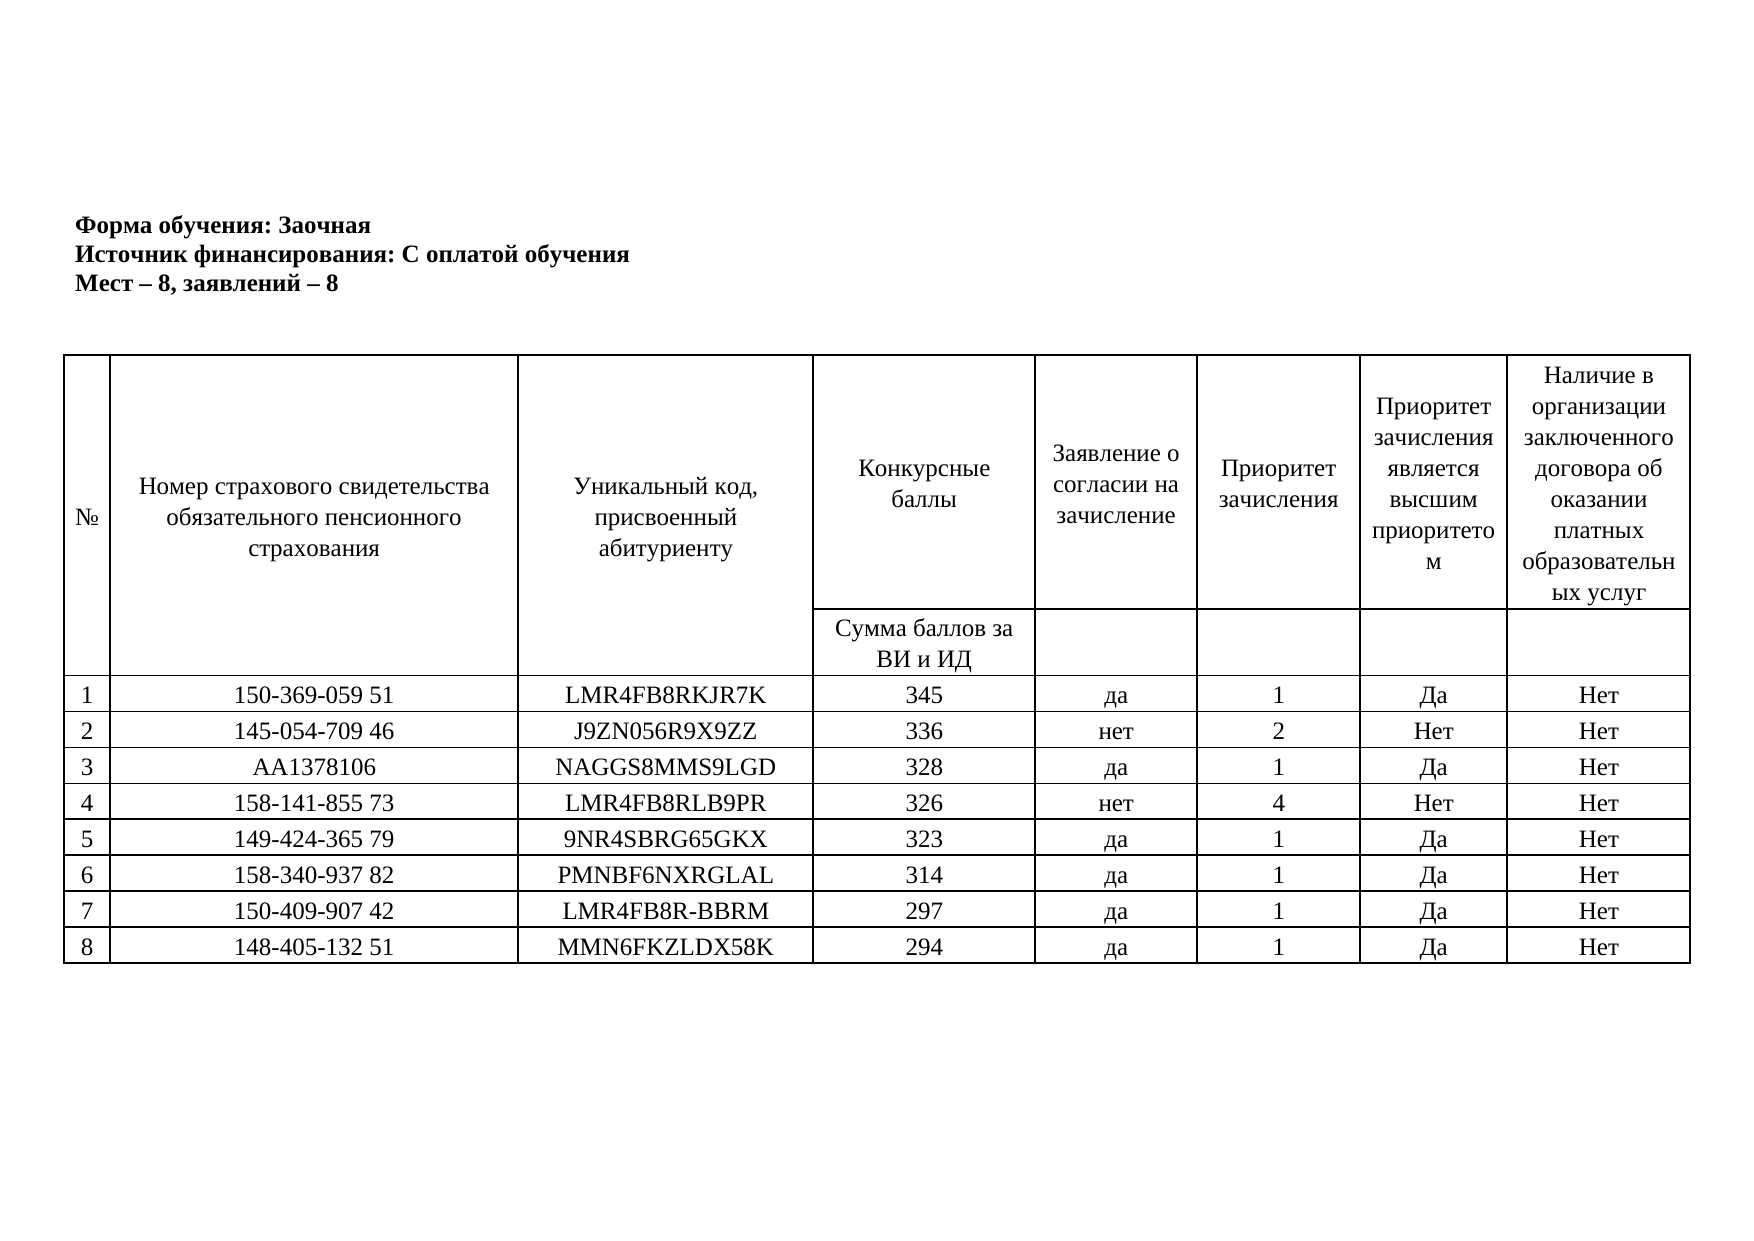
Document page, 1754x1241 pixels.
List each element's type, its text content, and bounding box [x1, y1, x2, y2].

table_cell [1361, 610, 1506, 674]
table_cell да [1036, 676, 1196, 711]
table_header Заявление о согласии на зачисление [1036, 356, 1196, 608]
table_cell 6 [65, 856, 109, 890]
table_cell Нет [1361, 712, 1506, 746]
table_cell 4 [1198, 784, 1359, 818]
text Форма обучения: Заочная Источник финансирования: С оплатой обучения [75, 211, 1679, 268]
table_cell Да [1361, 820, 1506, 854]
table_cell 158-340-937 82 [111, 856, 517, 890]
table_cell 1 [1198, 856, 1359, 890]
table_cell J9ZN056R9X9ZZ [519, 712, 812, 746]
table_cell 1 [1198, 748, 1359, 782]
table_cell да [1036, 928, 1196, 962]
table_cell Да [1361, 676, 1506, 711]
table_cell 9NR4SBRG65GKX [519, 820, 812, 854]
table_cell Нет [1508, 820, 1689, 854]
table_cell NAGGS8MMS9LGD [519, 748, 812, 782]
table_cell Нет [1508, 856, 1689, 890]
table_cell да [1036, 748, 1196, 782]
table_cell LMR4FB8R-BBRM [519, 892, 812, 926]
table_cell [1508, 610, 1689, 674]
table_cell 1 [1198, 676, 1359, 711]
table_cell LMR4FB8RKJR7K [519, 676, 812, 711]
table_cell Да [1361, 892, 1506, 926]
table_cell Нет [1508, 748, 1689, 782]
table_cell да [1036, 892, 1196, 926]
table_header Номер страхового свидетельства обязательного пенсионного страхования [111, 356, 517, 674]
table_cell 4 [65, 784, 109, 818]
table_cell 150-409-907 42 [111, 892, 517, 926]
table_cell Сумма баллов за ВИ и ИД [814, 610, 1034, 674]
table_cell Нет [1508, 892, 1689, 926]
table_cell 323 [814, 820, 1034, 854]
table_cell 1 [1198, 892, 1359, 926]
table_cell 1 [1198, 820, 1359, 854]
table_header Уникальный код, присвоенный абитуриенту [519, 356, 812, 674]
table_cell 145-054-709 46 [111, 712, 517, 746]
text Мест – 8, заявлений – 8 [75, 268, 1679, 297]
table_cell 5 [65, 820, 109, 854]
table_cell да [1036, 820, 1196, 854]
table_cell 328 [814, 748, 1034, 782]
table_cell 2 [65, 712, 109, 746]
table_cell 326 [814, 784, 1034, 818]
table_cell [1198, 610, 1359, 674]
table_cell нет [1036, 712, 1196, 746]
table_cell 149-424-365 79 [111, 820, 517, 854]
table_cell да [1036, 856, 1196, 890]
table_cell PMNBF6NXRGLAL [519, 856, 812, 890]
table_cell 294 [814, 928, 1034, 962]
table_header Наличие в организации заключенного договора об оказании платных образовательных услуг [1508, 356, 1689, 608]
table_cell Нет [1361, 784, 1506, 818]
table_cell MMN6FKZLDX58K [519, 928, 812, 962]
table_cell 8 [65, 928, 109, 962]
table_cell AA1378106 [111, 748, 517, 782]
table_header Конкурсные баллы [814, 356, 1034, 608]
table_cell Да [1361, 928, 1506, 962]
table_cell Нет [1508, 784, 1689, 818]
table_cell Да [1361, 856, 1506, 890]
table_cell 314 [814, 856, 1034, 890]
table_cell 7 [65, 892, 109, 926]
table_cell 297 [814, 892, 1034, 926]
table_cell 3 [65, 748, 109, 782]
table_cell Да [1361, 748, 1506, 782]
table_cell 2 [1198, 712, 1359, 746]
table_cell 158-141-855 73 [111, 784, 517, 818]
table_cell 150-369-059 51 [111, 676, 517, 711]
table_cell 1 [65, 676, 109, 711]
table_header № [65, 356, 109, 674]
table_cell 148-405-132 51 [111, 928, 517, 962]
table_cell [1036, 610, 1196, 674]
table_cell Нет [1508, 676, 1689, 711]
table_cell 336 [814, 712, 1034, 746]
table_cell нет [1036, 784, 1196, 818]
table_header Приоритет зачисления является высшим приоритетом [1361, 356, 1506, 608]
table_cell Нет [1508, 712, 1689, 746]
table_cell LMR4FB8RLB9PR [519, 784, 812, 818]
table_cell 1 [1198, 928, 1359, 962]
table_cell 345 [814, 676, 1034, 711]
table_header Приоритет зачисления [1198, 356, 1359, 608]
table_cell Нет [1508, 928, 1689, 962]
